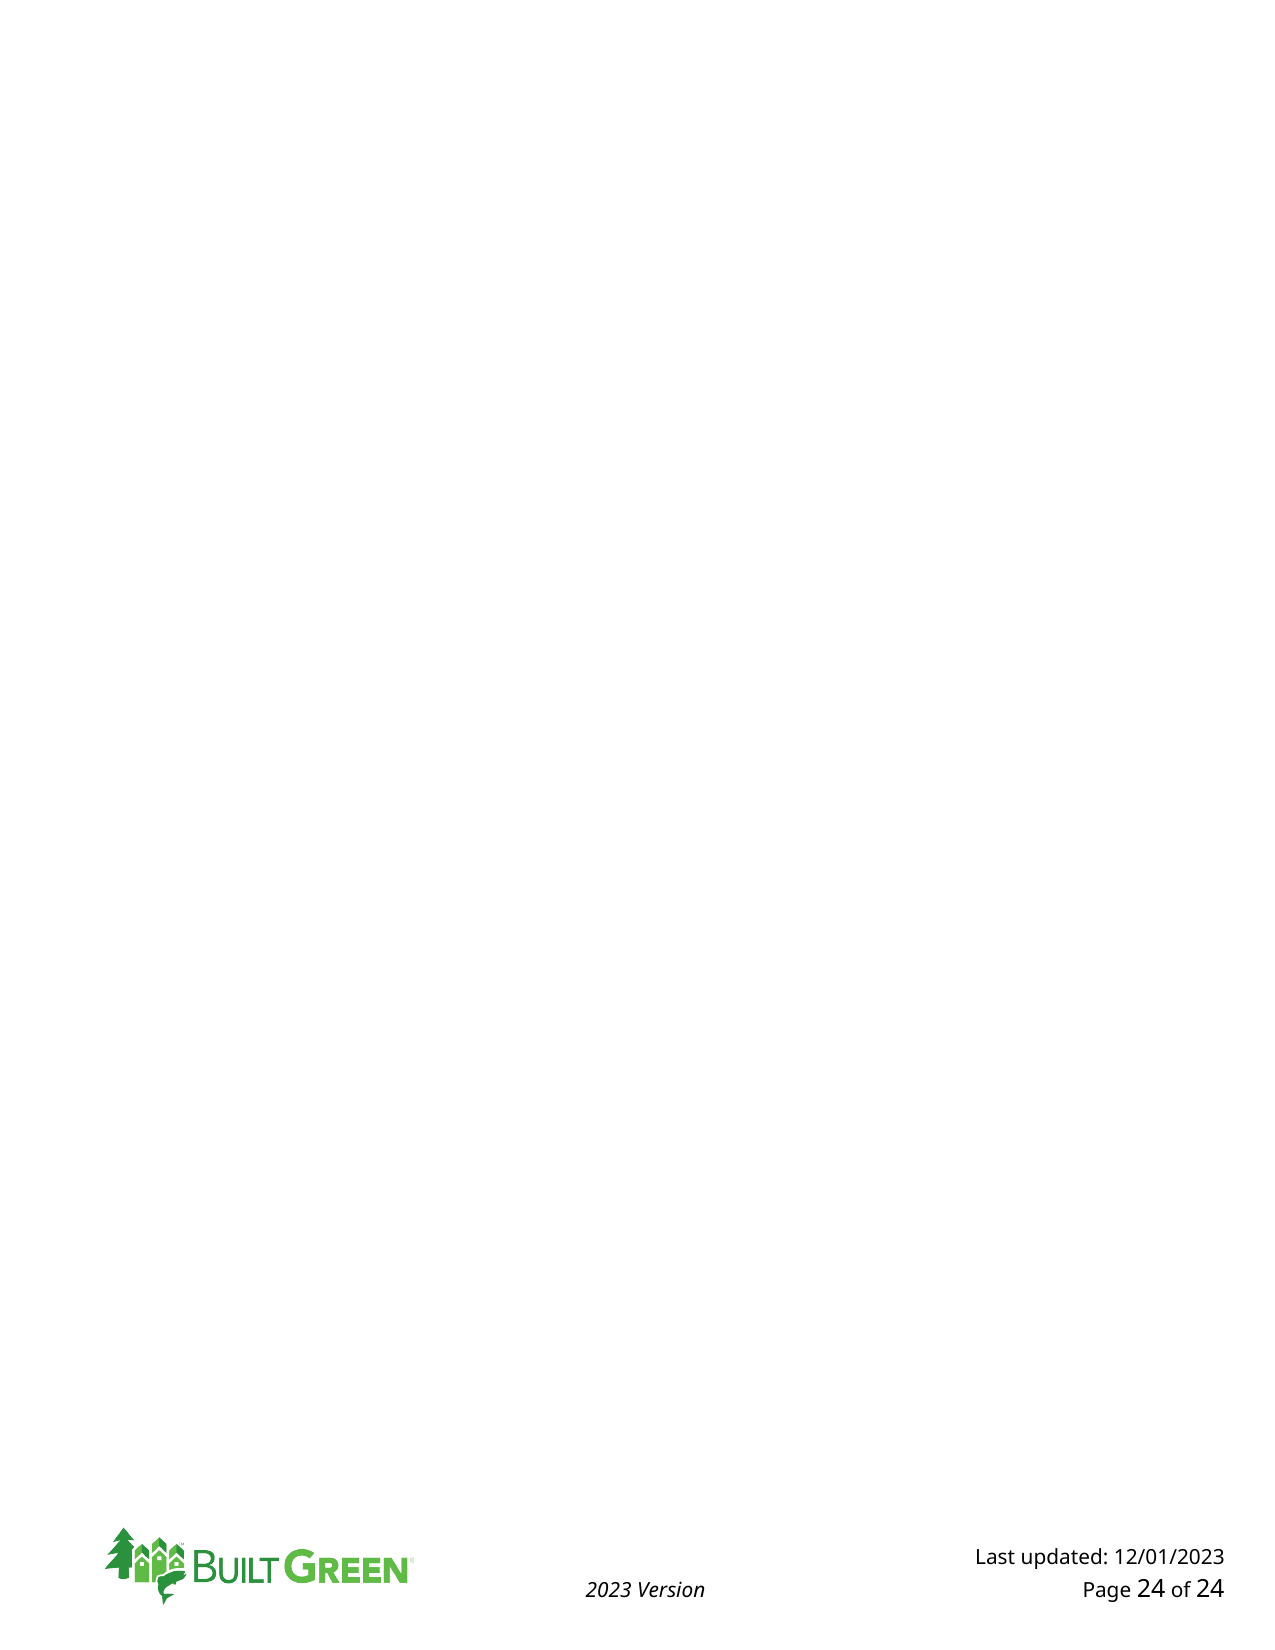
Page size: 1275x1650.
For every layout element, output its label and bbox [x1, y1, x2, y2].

picture [104, 1527, 414, 1605]
